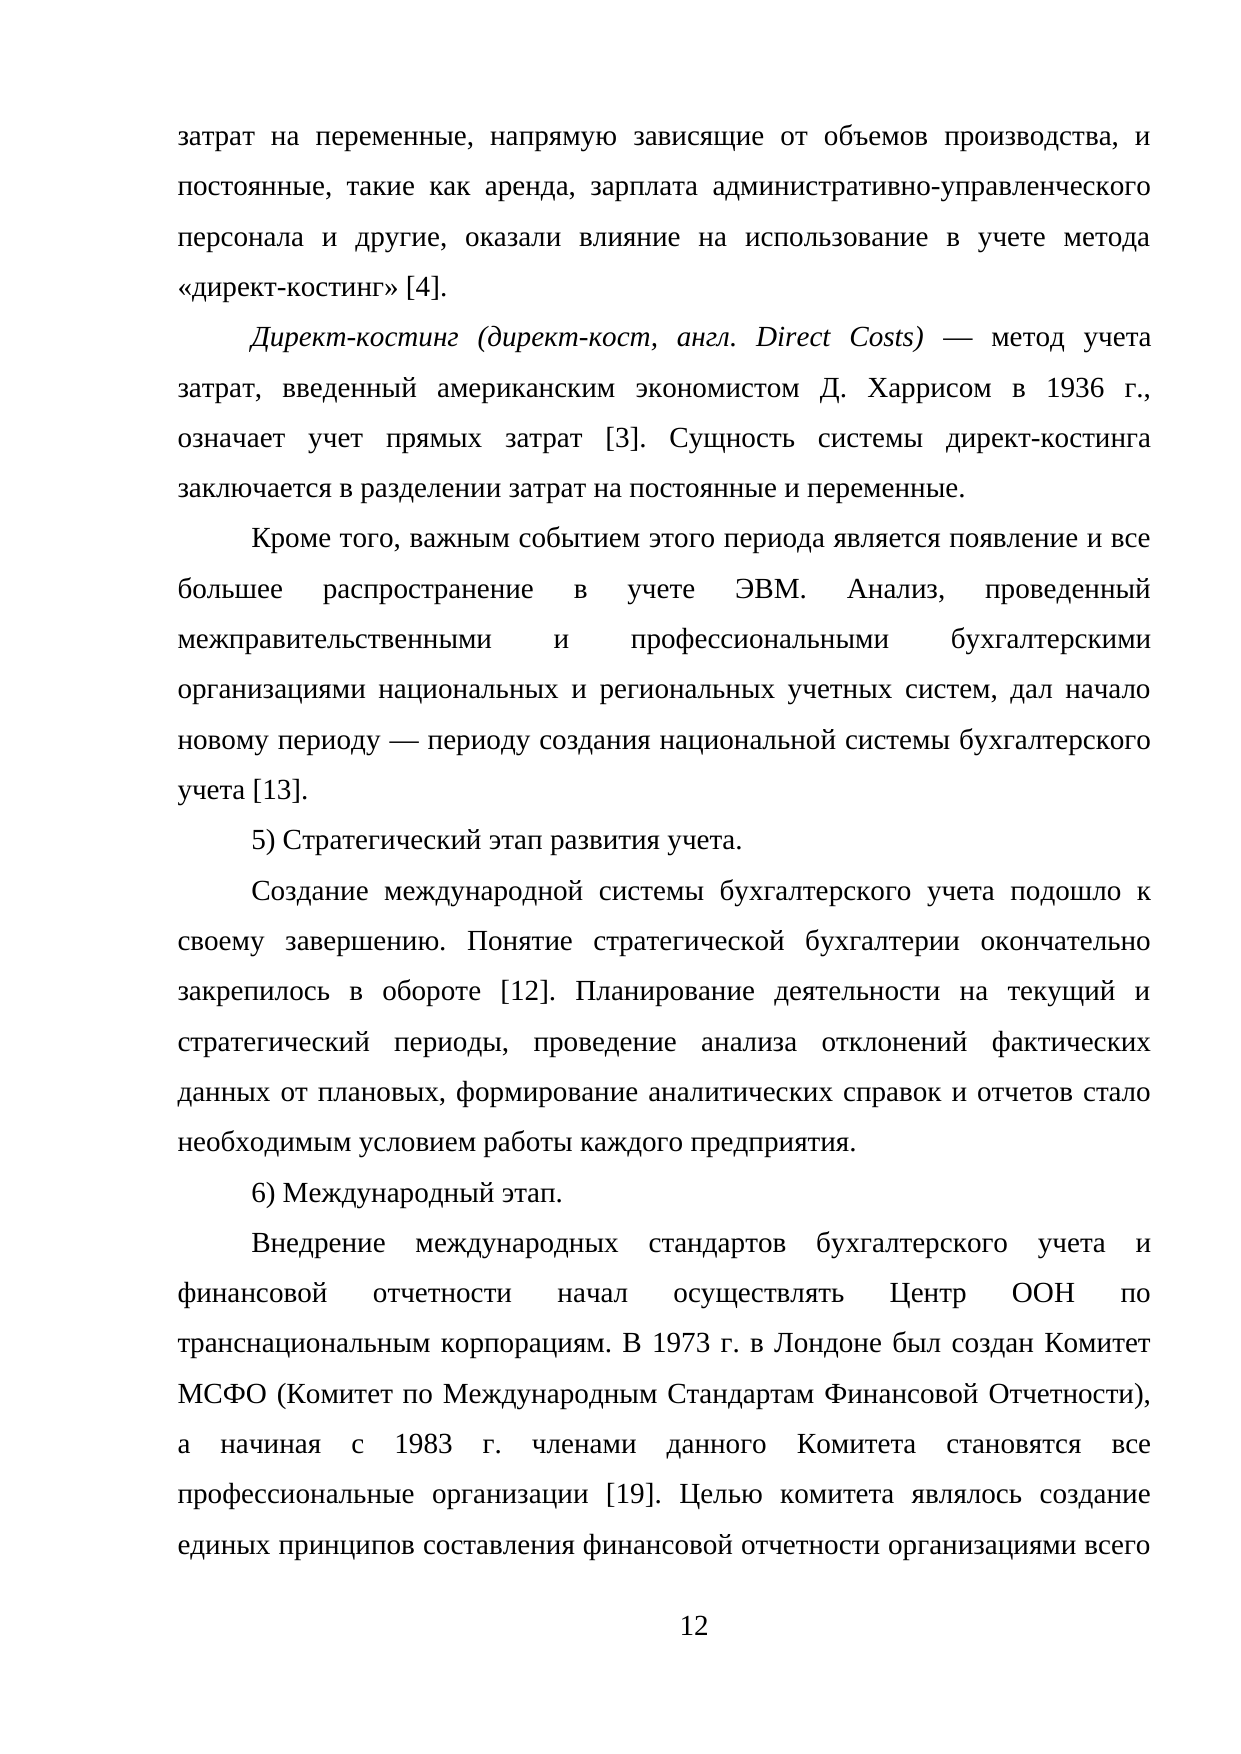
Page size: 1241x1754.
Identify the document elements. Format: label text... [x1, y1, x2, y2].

text Кроме того, важным событием этого периода является появление и все большее распространение в учете ЭВМ. Анализ, проведенный межправительственными и профессиональными бухгалтерскими организациями национальных и региональных учетных систем, дал начало новому периоду — периоду создания национальной системы бухгалтерского учета [13]. [177, 521, 1152, 806]
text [177, 1225, 1152, 1560]
text 6) Международный этап. [177, 1175, 1152, 1208]
text Директ-костинг (директ-кост, англ. Direct Costs) — метод учета затрат, введенный американским экономистом Д. Харрисом в 1936 г., означает учет прямых затрат [3]. Сущность системы директ-костинга заключается в разделении затрат на постоянные и переменные. [177, 319, 1152, 504]
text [177, 118, 1152, 303]
text 5) Стратегический этап развития учета. [177, 822, 1152, 856]
text Создание международной системы бухгалтерского учета подошло к своему завершению. Понятие стратегической бухгалтерии окончательно закрепилось в обороте [12]. Планирование деятельности на текущий и стратегический периоды, проведение анализа отклонений фактических данных от плановых, формирование аналитических справок и отчетов стало необходимым условием работы каждого предприятия. [177, 873, 1152, 1158]
